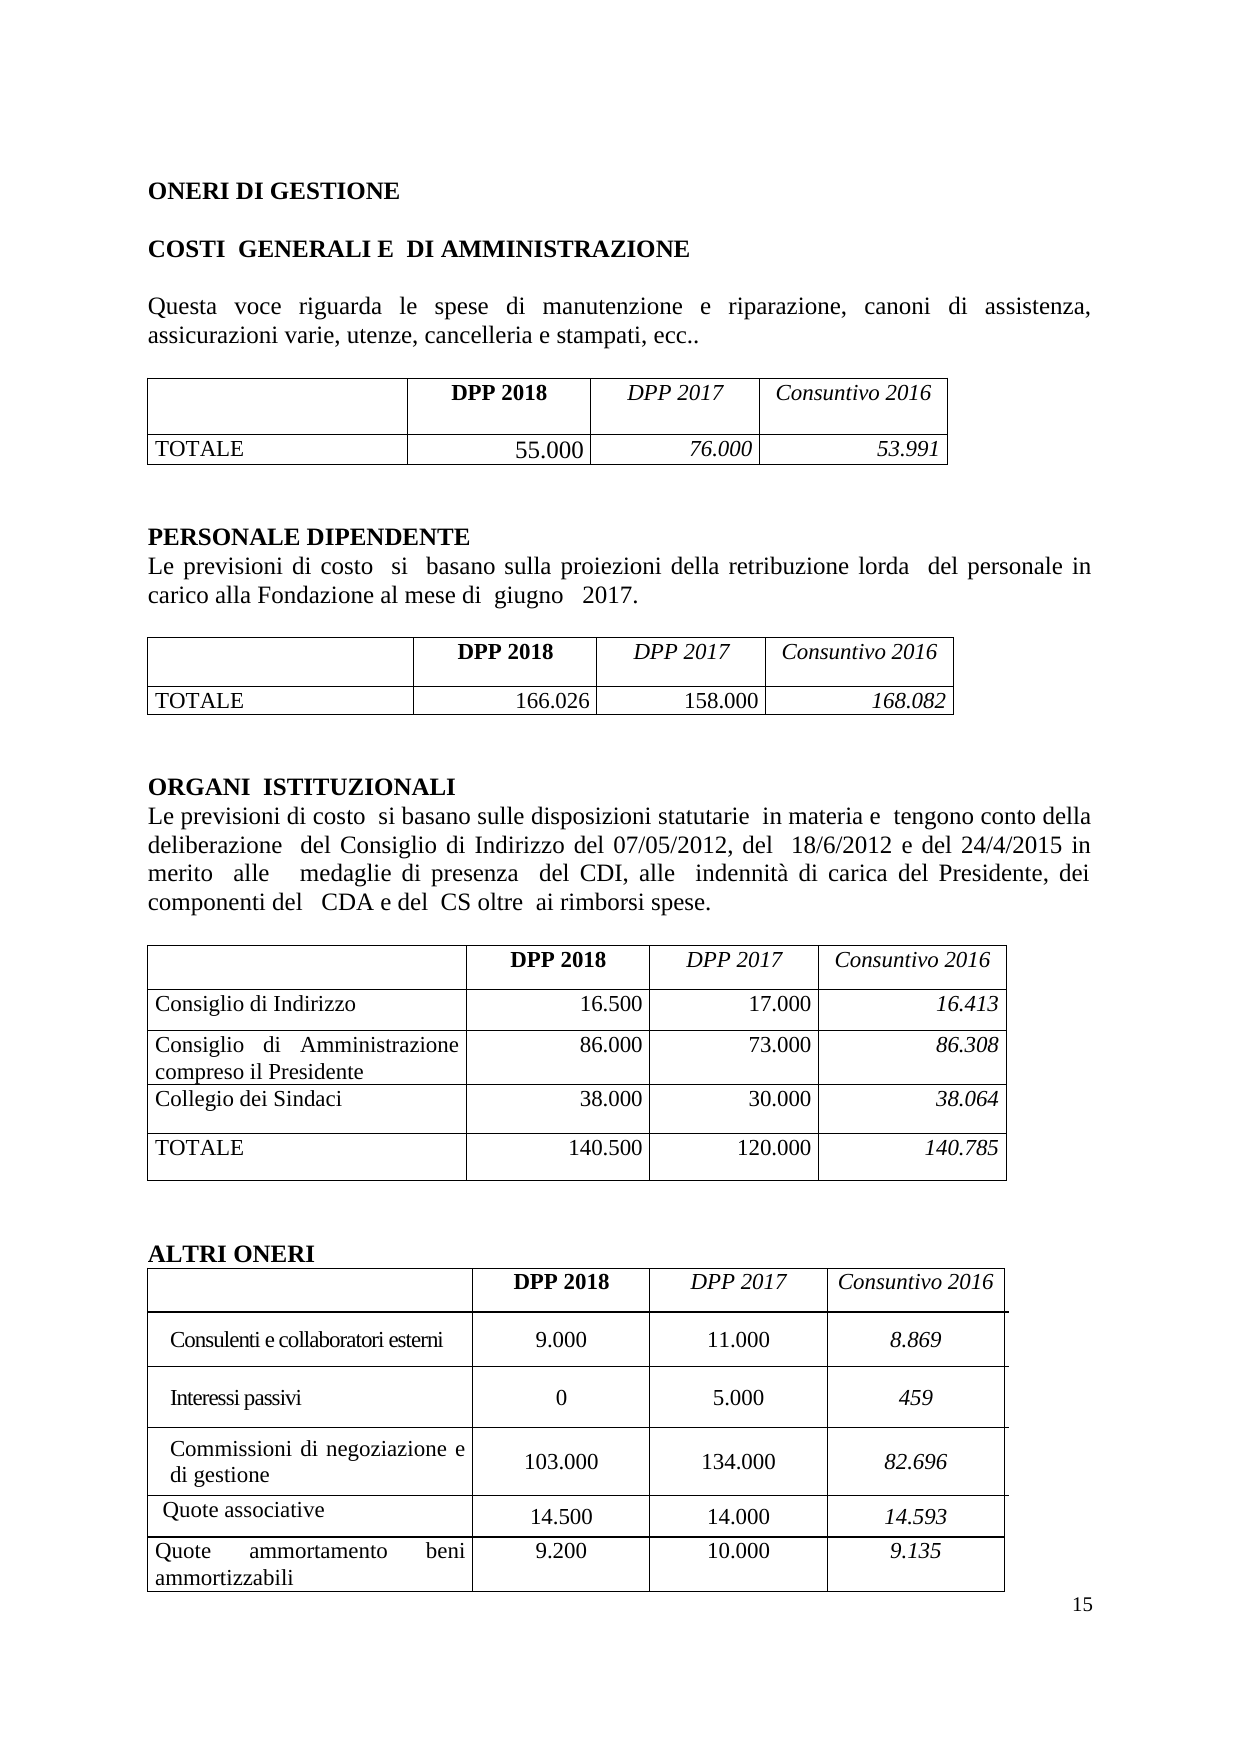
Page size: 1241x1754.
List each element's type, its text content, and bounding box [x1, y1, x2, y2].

table_cell Consiglio di Amministrazione compreso il Presidente [148, 1031, 466, 1084]
table_header Consuntivo 2016 [819, 946, 1006, 989]
table_cell [1005, 1428, 1009, 1495]
table_cell Commissioni di negoziazione e di gestione [148, 1428, 472, 1495]
table_cell 459 [828, 1367, 1004, 1427]
table_cell TOTALE [148, 687, 413, 714]
table_cell Interessi passivi [148, 1367, 472, 1427]
table_cell 11.000 [650, 1313, 827, 1366]
table_cell 166.026 [414, 687, 596, 714]
table_cell 8.869 [828, 1313, 1004, 1366]
table_cell 76.000 [591, 435, 759, 464]
table_cell Collegio dei Sindaci [148, 1085, 466, 1133]
table_cell 55.000 [408, 435, 590, 464]
table_cell 14.500 [473, 1496, 649, 1536]
table_header DPP 2018 [408, 379, 590, 434]
table_cell 103.000 [473, 1428, 649, 1495]
table_cell 9.000 [473, 1313, 649, 1366]
table_header DPP 2017 [597, 638, 765, 686]
table_header DPP 2018 [467, 946, 649, 989]
table_header DPP 2017 [591, 379, 759, 434]
text Le previsioni di costo si basano sulle disposizioni statutarie in materia e tengono conto della deliberazione del Consiglio di Indirizzo del 07/05/2012, del 18/6/2012 e del 24/4/2015 in merito alle medaglie di presenza del CDI, alle indennità di carica del Presidente, dei componenti del CDA e del CS oltre ai rimborsi spese. [148, 801, 1092, 916]
text COSTI GENERALI E DI AMMINISTRAZIONE [148, 234, 1092, 263]
table_cell [1005, 1313, 1009, 1366]
table_cell 9.135 [828, 1538, 1004, 1591]
table_cell 16.500 [467, 990, 649, 1030]
table_cell 82.696 [828, 1428, 1004, 1495]
table_cell 86.000 [467, 1031, 649, 1084]
table_header Consuntivo 2016 [828, 1269, 1004, 1311]
text ONERI DI GESTIONE [148, 176, 1092, 205]
table_cell 86.308 [819, 1031, 1006, 1084]
table_cell 120.000 [650, 1134, 818, 1180]
table_header [148, 379, 407, 434]
table_cell 30.000 [650, 1085, 818, 1133]
table_header Consuntivo 2016 [760, 379, 947, 434]
table_cell 38.064 [819, 1085, 1006, 1133]
table_cell 158.000 [597, 687, 765, 714]
subtitle PERSONALE DIPENDENTE [148, 522, 1092, 551]
table_cell TOTALE [148, 1134, 466, 1180]
table_cell [1005, 1367, 1009, 1427]
table_cell TOTALE [148, 435, 407, 464]
table_header [148, 946, 466, 989]
table_cell 38.000 [467, 1085, 649, 1133]
table_header DPP 2017 [650, 946, 818, 989]
table_cell 140.785 [819, 1134, 1006, 1180]
table_cell Consulenti e collaboratori esterni [148, 1313, 472, 1366]
table_cell 9.200 [473, 1538, 649, 1591]
table_cell 134.000 [650, 1428, 827, 1495]
table_cell 5.000 [650, 1367, 827, 1427]
table_header DPP 2018 [473, 1269, 649, 1311]
table_cell 53.991 [760, 435, 947, 464]
subtitle ALTRI ONERI [148, 1239, 1092, 1267]
table_header Consuntivo 2016 [766, 638, 953, 686]
table_cell 168.082 [766, 687, 953, 714]
table_cell 14.000 [650, 1496, 827, 1536]
table_cell 140.500 [467, 1134, 649, 1180]
table_cell 14.593 [828, 1496, 1004, 1536]
text Le previsioni di costo si basano sulla proiezioni della retribuzione lorda del personale in carico alla Fondazione al mese di giugno 2017. [148, 551, 1092, 608]
table_header [148, 638, 413, 686]
table_cell 17.000 [650, 990, 818, 1030]
table_header DPP 2017 [650, 1269, 827, 1311]
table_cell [148, 1538, 472, 1591]
table_cell Consiglio di Indirizzo [148, 990, 466, 1030]
text Questa voce riguarda le spese di manutenzione e riparazione, canoni di assistenza, assicurazioni varie, utenze, cancelleria e stampati, ecc.. [148, 291, 1092, 349]
table_cell 10.000 [650, 1538, 827, 1591]
table_cell 73.000 [650, 1031, 818, 1084]
table_cell Quote associative [148, 1496, 472, 1536]
table_cell 16.413 [819, 990, 1006, 1030]
table_header [148, 1269, 472, 1311]
table_header DPP 2018 [414, 638, 596, 686]
subtitle ORGANI ISTITUZIONALI [148, 772, 1092, 801]
table_cell 0 [473, 1367, 649, 1427]
